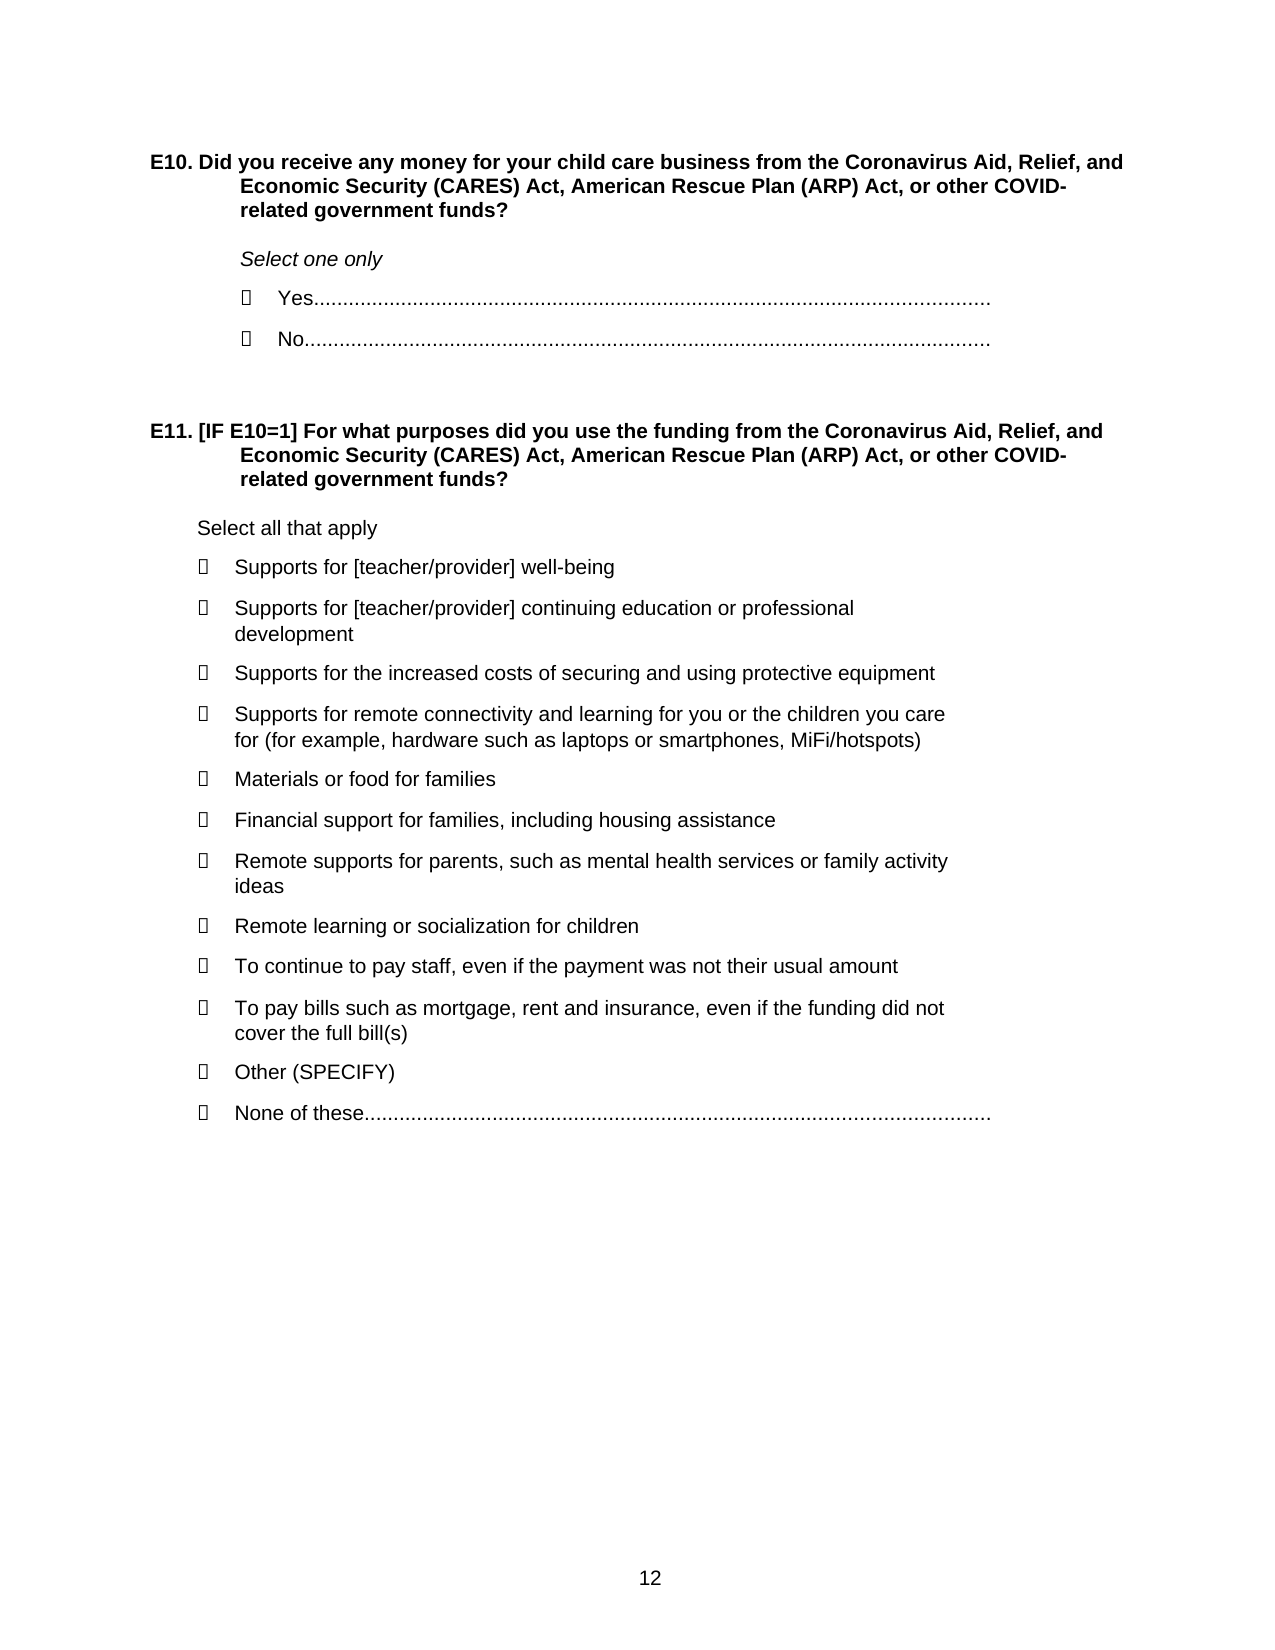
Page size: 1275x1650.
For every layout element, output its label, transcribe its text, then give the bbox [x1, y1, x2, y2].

text E11. [IF E10=1] For what purposes did you use the funding from the Coronavirus Aid, Relief, and Economic Security (CARES) Act, American Rescue Plan (ARP) Act, or other COVID-related government funds? [150, 419, 1125, 491]
text E10. Did you receive any money for your child care business from the Coronavirus Aid, Relief, and Economic Security (CARES) Act, American Rescue Plan (ARP) Act, or other COVID-related government funds? [150, 150, 1125, 222]
text  Remote supports for parents, such as mental health services or family activity ideas [197, 846, 956, 898]
text  Supports for [teacher/provider] continuing education or professional development [197, 593, 956, 646]
text Select all that apply [197, 516, 956, 540]
text  Materials or food for families [197, 764, 956, 792]
text  Yes 1 [240, 283, 956, 312]
text  Remote learning or socialization for children [197, 911, 956, 939]
text  Financial support for families, including housing assistance [197, 805, 956, 833]
text  No 0 [240, 324, 956, 353]
text  Supports for the increased costs of securing and using protective equipment [197, 658, 956, 687]
text  Supports for remote connectivity and learning for you or the children you care for (for example, hardware such as laptops or smartphones, MiFi/hotspots) [197, 699, 956, 751]
text  Supports for [teacher/provider] well-being [197, 552, 956, 581]
text  None of these [197, 1098, 956, 1127]
text Select one only [240, 247, 891, 271]
text  Other (SPECIFY) [197, 1057, 956, 1086]
text  To pay bills such as mortgage, rent and insurance, even if the funding did not cover the full bill(s) [197, 993, 956, 1045]
text  To continue to pay staff, even if the payment was not their usual amount [197, 952, 956, 980]
